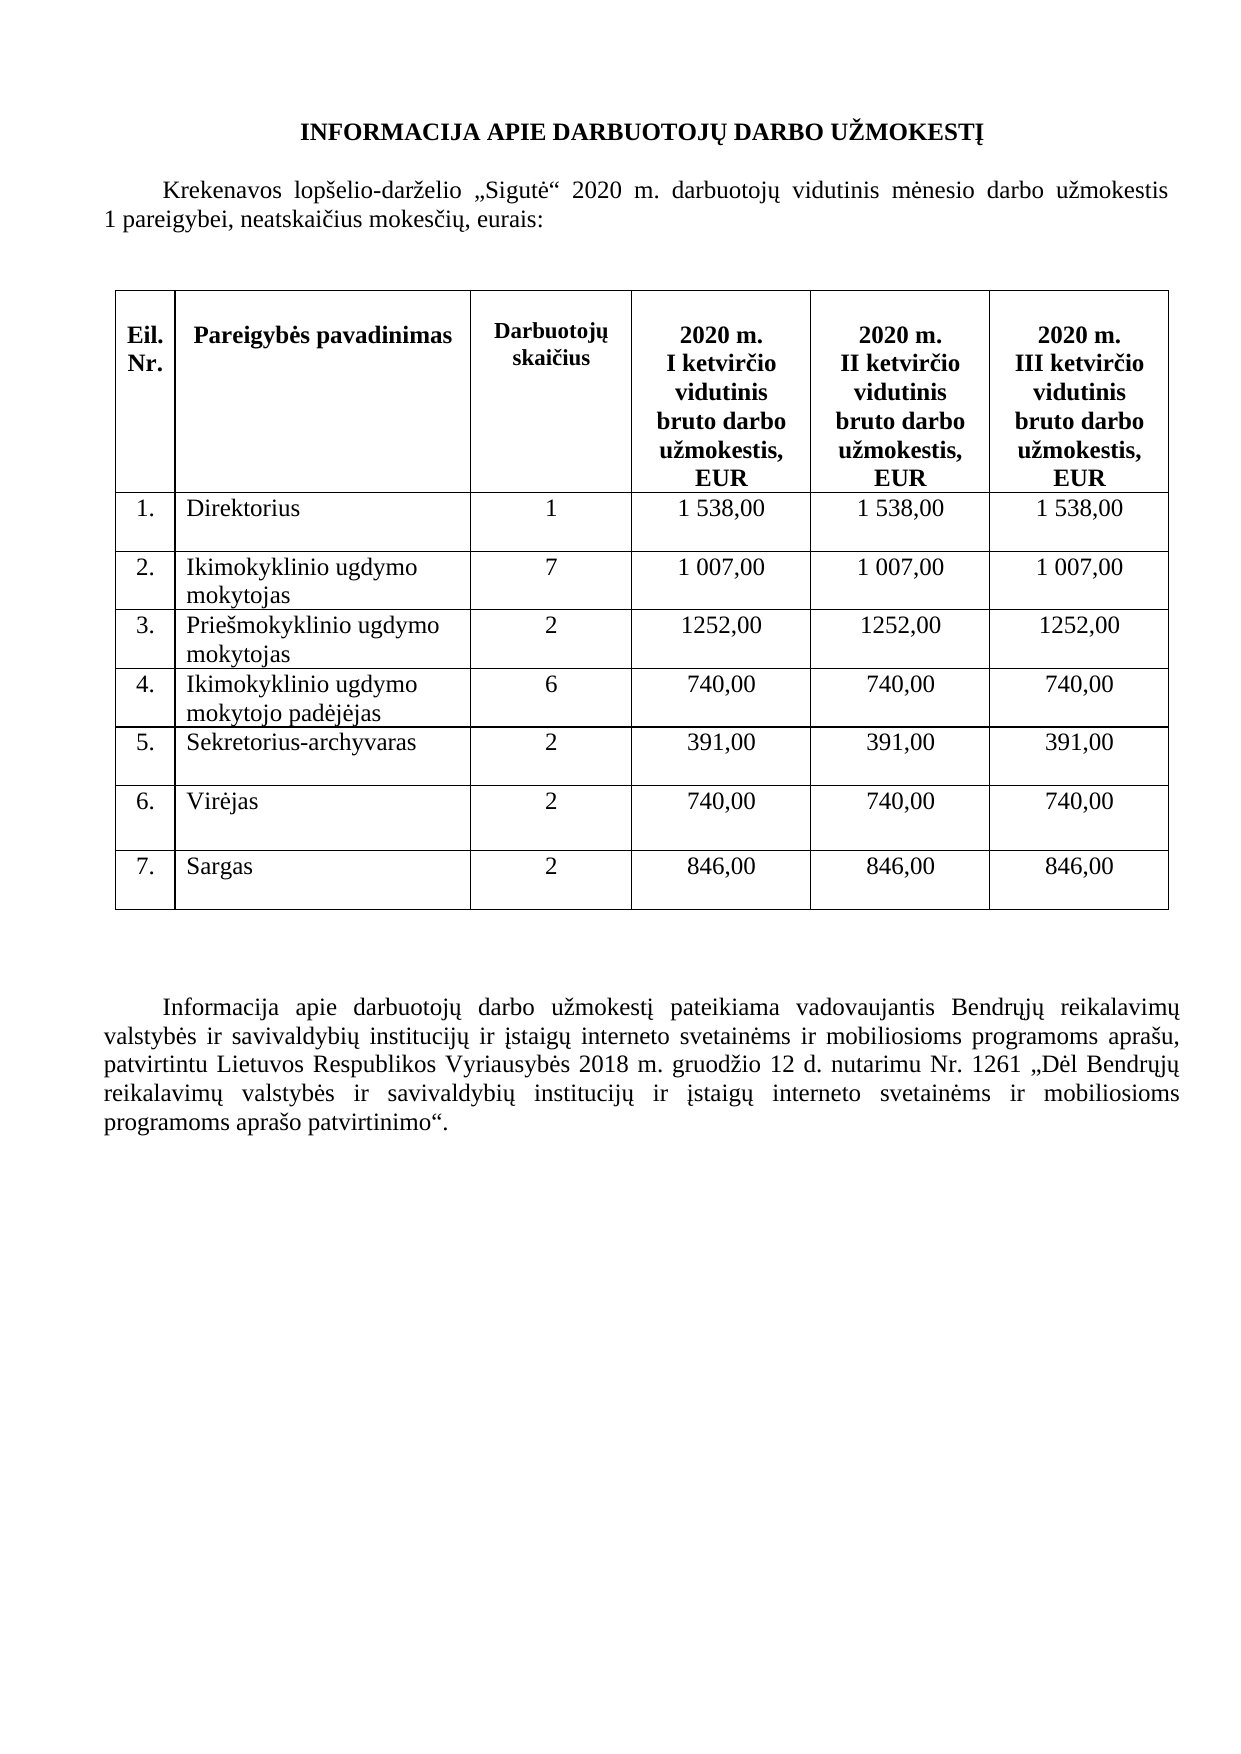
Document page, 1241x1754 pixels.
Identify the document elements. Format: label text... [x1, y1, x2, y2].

table_header 2020 m. II ketvirčio vidutinis bruto darbo užmokestis, EUR [811, 291, 989, 492]
table_cell 7. [116, 851, 174, 908]
table_cell 2 [471, 728, 631, 785]
table_cell 2 [471, 610, 631, 668]
text Krekenavos lopšelio-darželio „Sigutė“ 2020 m. darbuotojų vidutinis mėnesio darbo užmokestis 1 pareigybei, neatskaičius mokesčių, eurais: [103, 175, 1181, 232]
table_cell Virėjas [176, 786, 470, 850]
table_cell 2 [471, 786, 631, 850]
table_cell 846,00 [990, 851, 1168, 908]
table_cell 846,00 [811, 851, 989, 908]
table_cell Sargas [176, 851, 470, 908]
table_cell 846,00 [632, 851, 810, 908]
table_cell 1 007,00 [632, 552, 810, 609]
table_cell 2 [471, 851, 631, 908]
text INFORMACIJA APIE DARBUOTOJŲ DARBO UŽMOKESTĮ [103, 117, 1181, 146]
table_header 2020 m. I ketvirčio vidutinis bruto darbo užmokestis, EUR [632, 291, 810, 492]
table_header Eil. Nr. [116, 291, 174, 492]
table_cell 1252,00 [990, 610, 1168, 668]
table_cell 1 007,00 [990, 552, 1168, 609]
table_cell 740,00 [990, 669, 1168, 726]
table_cell 740,00 [632, 786, 810, 850]
table_header 2020 m. III ketvirčio vidutinis bruto darbo užmokestis, EUR [990, 291, 1168, 492]
table_cell 1 [471, 493, 631, 551]
table_cell 2. [116, 552, 174, 609]
table_header Darbuotojų skaičius [471, 291, 631, 492]
table_cell 7 [471, 552, 631, 609]
table_cell 740,00 [990, 786, 1168, 850]
table_cell 740,00 [632, 669, 810, 726]
table_cell Direktorius [176, 493, 470, 551]
table_cell 391,00 [811, 728, 989, 785]
table_cell 1. [116, 493, 174, 551]
table_cell 1252,00 [811, 610, 989, 668]
table_cell 1 538,00 [632, 493, 810, 551]
table_cell Ikimokyklinio ugdymo mokytojo padėjėjas [176, 669, 470, 726]
table_cell 740,00 [811, 786, 989, 850]
table_header Pareigybės pavadinimas [176, 291, 470, 492]
table_cell Priešmokyklinio ugdymo mokytojas [176, 610, 470, 668]
text Informacija apie darbuotojų darbo užmokestį pateikiama vadovaujantis Bendrųjų reikalavimų valstybės ir savivaldybių institucijų ir įstaigų interneto svetainėms ir mobiliosioms programoms aprašu, patvirtintu Lietuvos Respublikos Vyriausybės 2018 m. gruodžio 12 d. nutarimu Nr. 1261 „Dėl Bendrųjų reikalavimų valstybės ir savivaldybių institucijų ir įstaigų interneto svetainėms ir mobiliosioms programoms aprašo patvirtinimo“. [103, 992, 1181, 1136]
table_cell Sekretorius-archyvaras [176, 728, 470, 785]
table_cell 5. [116, 728, 174, 785]
table_cell 3. [116, 610, 174, 668]
table_cell 391,00 [632, 728, 810, 785]
table_cell 1 007,00 [811, 552, 989, 609]
table_cell 740,00 [811, 669, 989, 726]
table_cell 1 538,00 [811, 493, 989, 551]
table_cell 6. [116, 786, 174, 850]
table_cell 1252,00 [632, 610, 810, 668]
table_cell 391,00 [990, 728, 1168, 785]
table_cell 6 [471, 669, 631, 726]
table_cell Ikimokyklinio ugdymo mokytojas [176, 552, 470, 609]
table_cell 4. [116, 669, 174, 726]
table_cell 1 538,00 [990, 493, 1168, 551]
